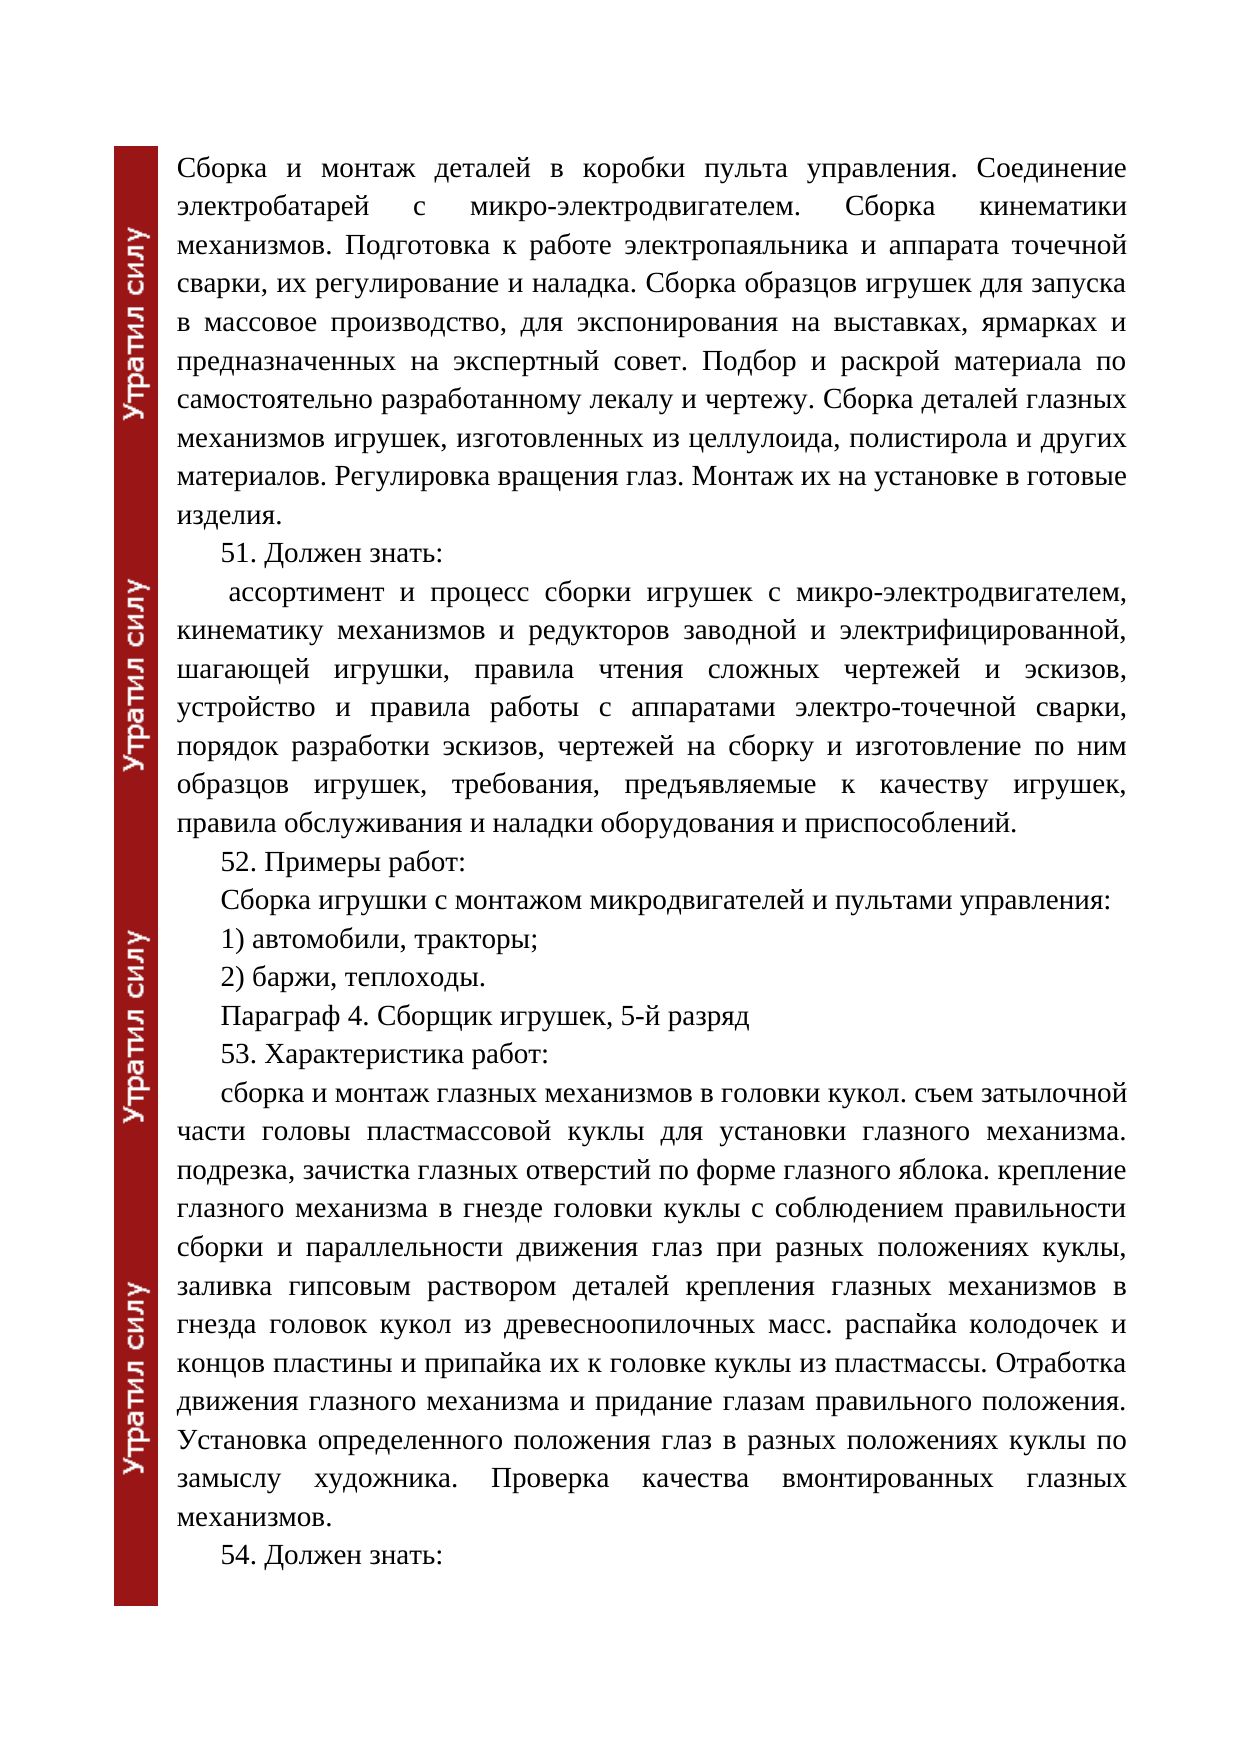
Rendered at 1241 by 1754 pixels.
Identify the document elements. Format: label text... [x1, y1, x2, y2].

text 52. Примеры работ: [112, 844, 1128, 877]
text Параграф 4. Сборщик игрушек, 5-й разряд [112, 998, 1128, 1031]
picture [114, 530, 158, 535]
picture [114, 877, 158, 882]
picture [114, 954, 158, 959]
picture [114, 1070, 158, 1075]
picture [114, 839, 158, 844]
picture [114, 1571, 158, 1606]
text 1) автомобили, тракторы; [112, 921, 1128, 954]
text сборка и монтаж глазных механизмов в головки кукол. съем затылочной части головы пластмассовой куклы для установки глазного механизма. подрезка, зачистка глазных отверстий по форме глазного яблока. крепление глазного механизма в гнезде головки куклы с соблюдением правильности сборки и параллельности движения глаз при разных положениях куклы, заливка гипсовым раствором деталей крепления глазных механизмов в гнезда головок кукол из древесноопилочных масс. распайка колодочек и концов пластины и припайка их к головке куклы из пластмассы. Отработка движения глазного механизма и придание глазам правильного положения. Установка определенного положения глаз в разных положениях куклы по замыслу художника. Проверка качества вмонтированных глазных механизмов. [112, 1075, 1128, 1532]
text 2) баржи, теплоходы. [112, 959, 1128, 993]
text 51. Должен знать: [112, 535, 1128, 569]
text Сборка игрушки с монтажом микродвигателей и пультами управления: [112, 882, 1128, 916]
text 54. Должен знать: [112, 1537, 1128, 1571]
text 53. Характеристика работ: [112, 1036, 1128, 1070]
picture [114, 993, 158, 998]
text ассортимент и процесс сборки игрушек с микро-электродвигателем, кинематику механизмов и редукторов заводной и электрифицированной, шагающей игрушки, правила чтения сложных чертежей и эскизов, устройство и правила работы с аппаратами электро-точечной сварки, порядок разработки эскизов, чертежей на сборку и изготовление по ним образцов игрушек, требования, предъявляемые к качеству игрушек, правила обслуживания и наладки оборудования и приспособлений. [112, 574, 1128, 839]
picture [114, 569, 158, 574]
picture [114, 146, 158, 150]
picture [114, 916, 158, 921]
picture [114, 1532, 158, 1537]
picture [114, 1031, 158, 1036]
